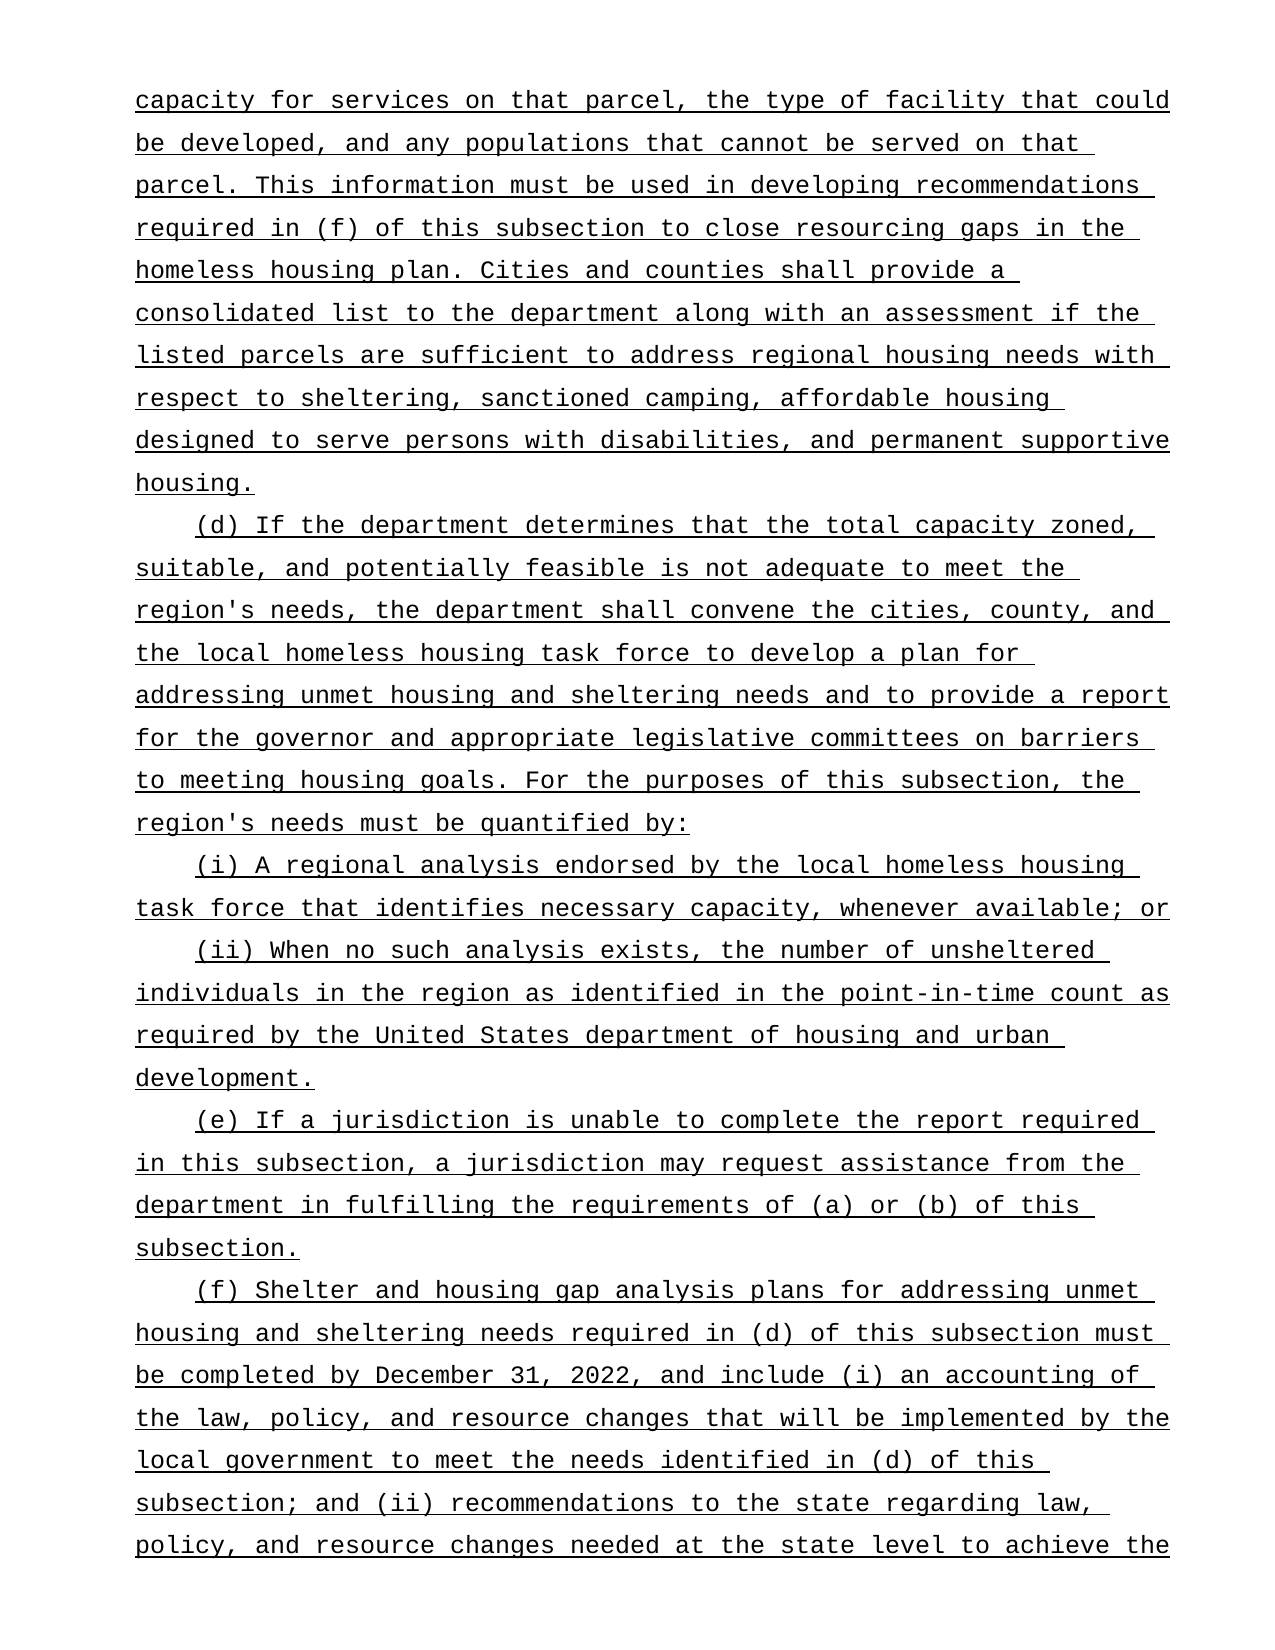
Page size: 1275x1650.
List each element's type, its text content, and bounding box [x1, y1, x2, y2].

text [135, 75, 1170, 111]
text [135, 113, 1170, 366]
text (d) If the department determines that the total capacity zoned, suitable, and potentially feasible is not adequate to meet the region's needs, the department shall convene the cities, county, and the local homeless housing task force to develop a plan for addressing unmet housing and sheltering needs and to provide a report for the governor and appropriate legislative committees on barriers to meeting housing goals. For the purposes of this subsection, the region's needs must be quantified by: [135, 500, 1170, 621]
text (d) If the department determines that the total capacity zoned, suitable, and potentially feasible is not adequate to meet the region's needs, the department shall convene the cities, county, and the local homeless housing task force to develop a plan for addressing unmet housing and sheltering needs and to provide a report for the governor and appropriate legislative committees on barriers to meeting housing goals. For the purposes of this subsection, the region's needs must be quantified by: [135, 623, 1170, 706]
text (d) If the department determines that the total capacity zoned, suitable, and potentially feasible is not adequate to meet the region's needs, the department shall convene the cities, county, and the local homeless housing task force to develop a plan for addressing unmet housing and sheltering needs and to provide a report for the governor and appropriate legislative committees on barriers to meeting housing goals. For the purposes of this subsection, the region's needs must be quantified by: [135, 708, 1170, 840]
text (e) If a jurisdiction is unable to complete the report required in this subsection, a jurisdiction may request assistance from the department in fulfilling the requirements of (a) or (b) of this subsection. [135, 1095, 1170, 1265]
text (ii) When no such analysis exists, the number of unsheltered individuals in the region as identified in the point-in-time count as required by the United States department of housing and urban development. [135, 925, 1170, 1004]
text (ii) When no such analysis exists, the number of unsheltered individuals in the region as identified in the point-in-time count as required by the United States department of housing and urban development. [135, 1005, 1170, 1095]
text (i) A regional analysis endorsed by the local homeless housing task force that identifies necessary capacity, whenever available; or [135, 840, 1170, 919]
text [135, 1430, 1170, 1556]
